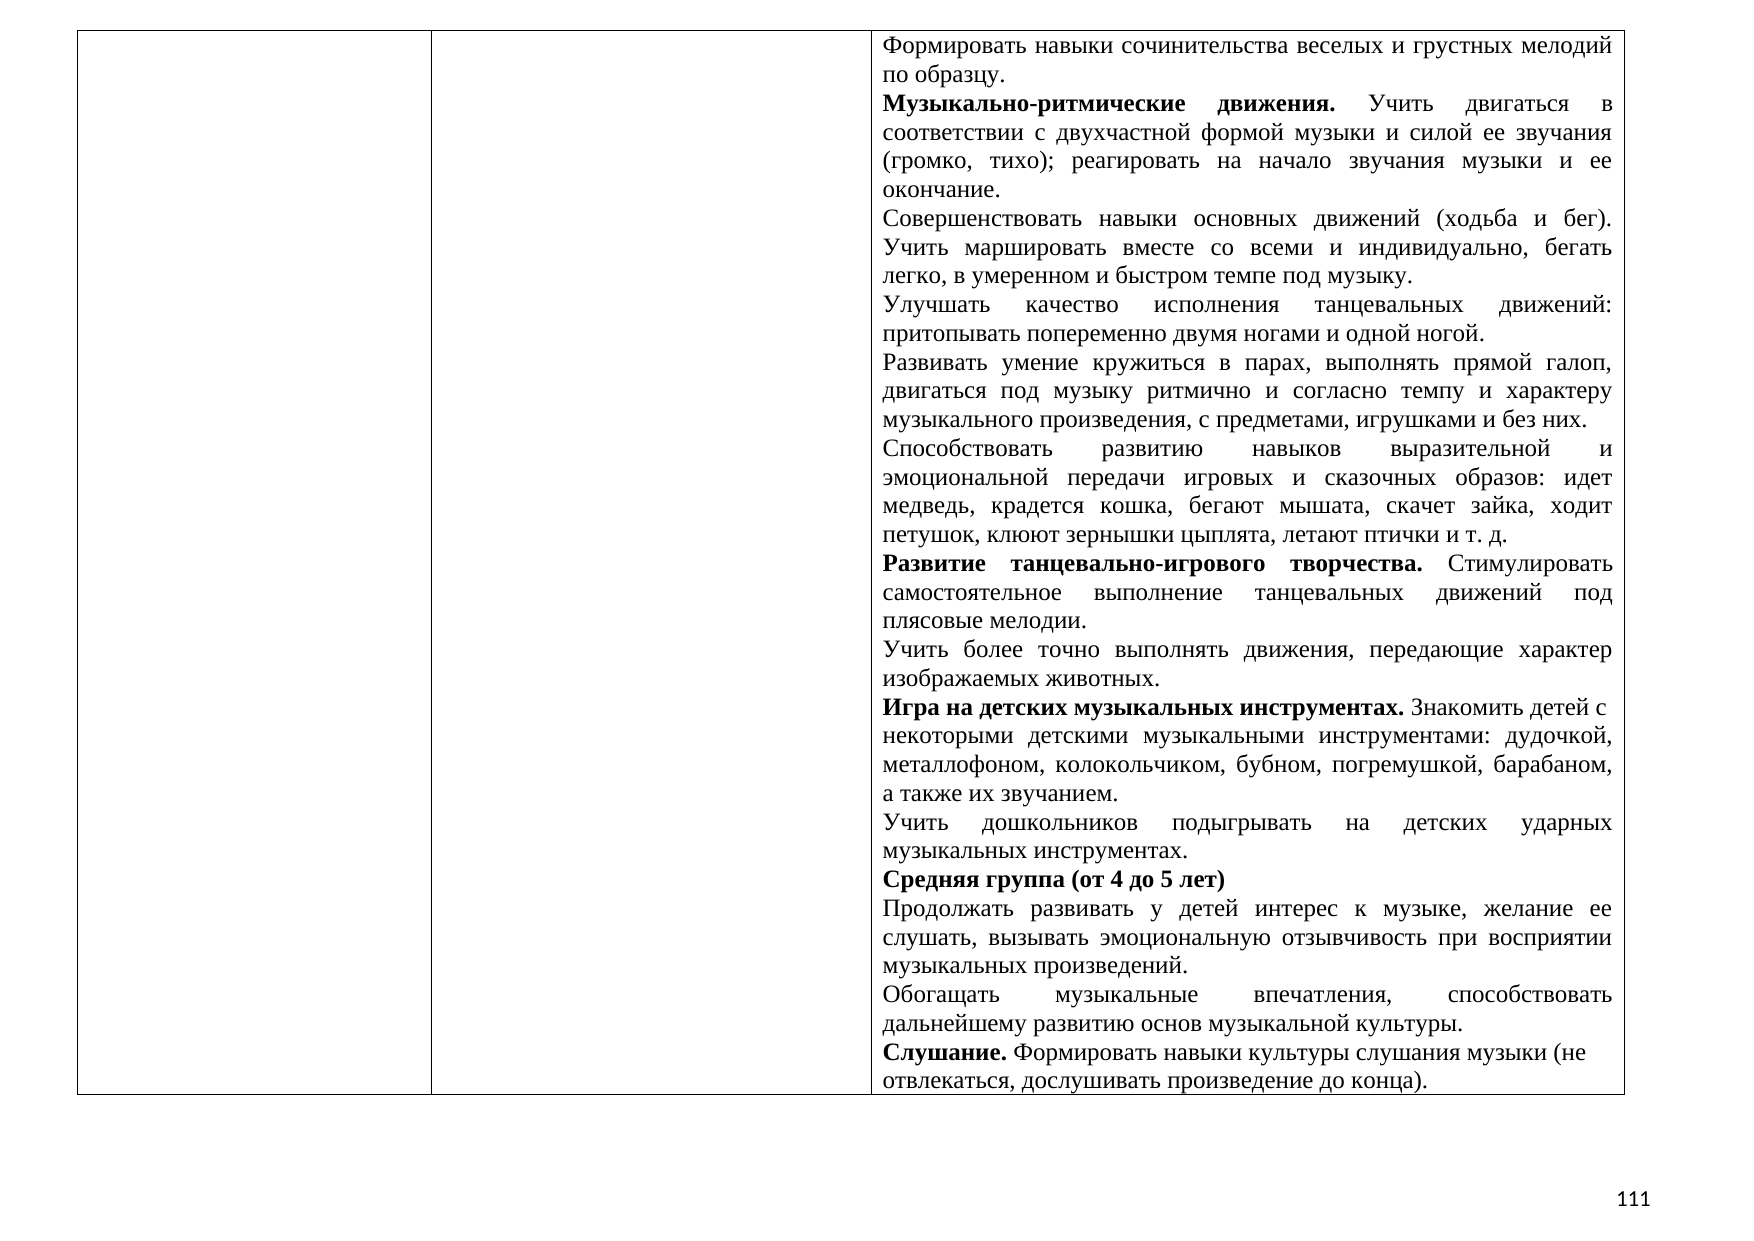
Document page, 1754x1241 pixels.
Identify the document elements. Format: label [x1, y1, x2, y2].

table_cell [872, 31, 1624, 1094]
table_cell [78, 31, 431, 1094]
table_cell [432, 31, 871, 1094]
